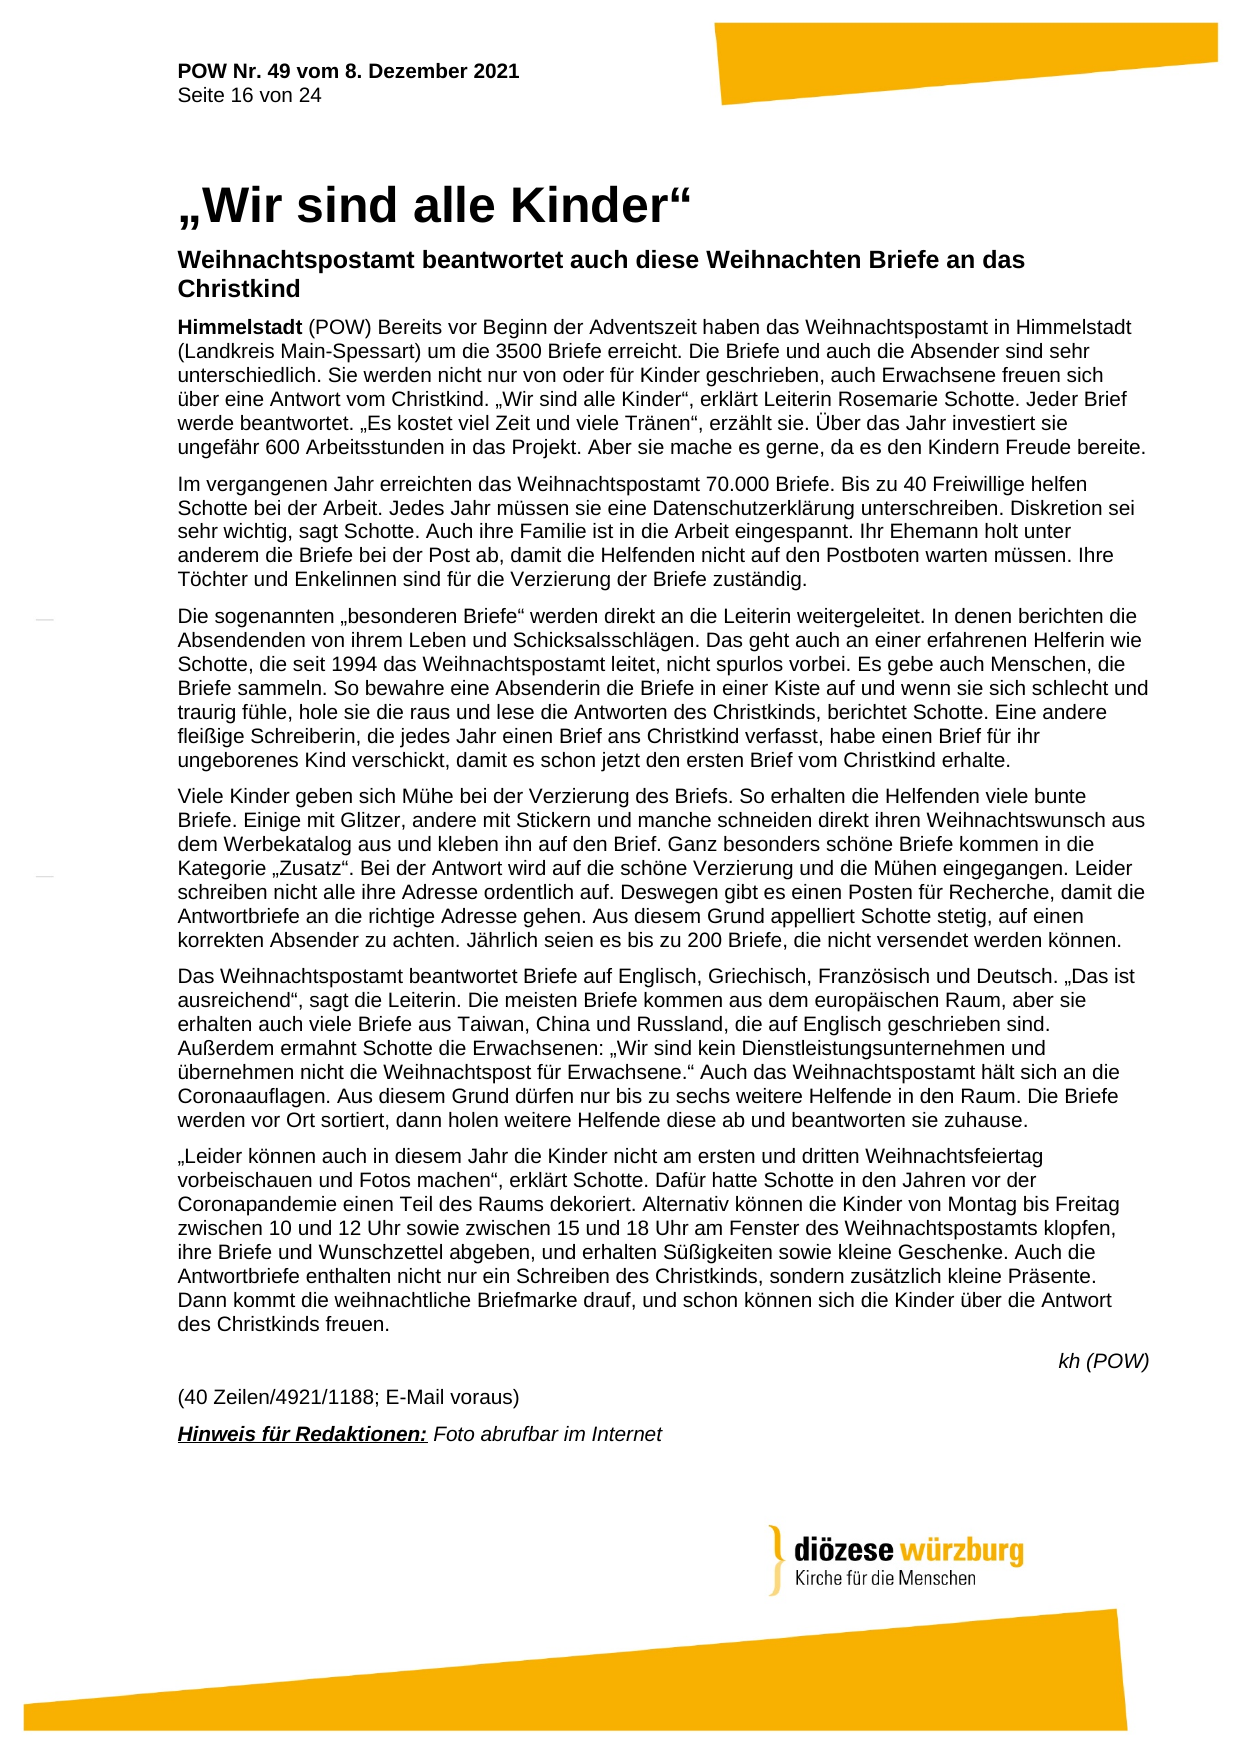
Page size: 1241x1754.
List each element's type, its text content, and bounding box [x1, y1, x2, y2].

text „Leider können auch in diesem Jahr die Kinder nicht am ersten und dritten Weihnachtsfeiertag vorbeischauen und Fotos machen“, erklärt Schotte. Dafür hatte Schotte in den Jahren vor der Coronapandemie einen Teil des Raums dekoriert. Alternativ können die Kinder von Montag bis Freitag zwischen 10 und 12 Uhr sowie zwischen 15 und 18 Uhr am Fenster des Weihnachtspostamts klopfen, ihre Briefe und Wunschzettel abgeben, und erhalten Süßigkeiten sowie kleine Geschenke. Auch die Antwortbriefe enthalten nicht nur ein Schreiben des Christkinds, sondern zusätzlich kleine Präsente. Dann kommt die weihnachtliche Briefmarke drauf, und schon können sich die Kinder über die Antwort des Christkinds freuen. [177, 1144, 1152, 1336]
text Im vergangenen Jahr erreichten das Weihnachtspostamt 70.000 Briefe. Bis zu 40 Freiwillige helfen Schotte bei der Arbeit. Jedes Jahr müssen sie eine Datenschutzerklärung unterschreiben. Diskretion sei sehr wichtig, sagt Schotte. Auch ihre Familie ist in die Arbeit eingespannt. Ihr Ehemann holt unter anderem die Briefe bei der Post ab, damit die Helfenden nicht auf den Postboten warten müssen. Ihre Töchter und Enkelinnen sind für die Verzierung der Briefe zuständig. [177, 471, 1152, 591]
text Viele Kinder geben sich Mühe bei der Verzierung des Briefs. So erhalten die Helfenden viele bunte Briefe. Einige mit Glitzer, andere mit Stickern und manche schneiden direkt ihren Weihnachtswunsch aus dem Werbekatalog aus und kleben ihn auf den Brief. Ganz besonders schöne Briefe kommen in die Kategorie „Zusatz“. Bei der Antwort wird auf die schöne Verzierung und die Mühen eingegangen. Leider schreiben nicht alle ihre Adresse ordentlich auf. Deswegen gibt es einen Posten für Recherche, damit die Antwortbriefe an die richtige Adresse gehen. Aus diesem Grund appelliert Schotte stetig, auf einen korrekten Absender zu achten. Jährlich seien es bis zu 200 Briefe, die nicht versendet werden können. [177, 784, 1152, 952]
subtitle „Wir sind alle Kinder“ [177, 175, 1152, 233]
picture [0, 0, 1241, 1754]
text Himmelstadt (POW) Bereits vor Beginn der Adventszeit haben das Weihnachtspostamt in Himmelstadt (Landkreis Main-Spessart) um die 3500 Briefe erreicht. Die Briefe und auch die Absender sind sehr unterschiedlich. Sie werden nicht nur von oder für Kinder geschrieben, auch Erwachsene freuen sich über eine Antwort vom Christkind. „Wir sind alle Kinder“, erklärt Leiterin Rosemarie Schotte. Jeder Brief werde beantwortet. „Es kostet viel Zeit und viele Tränen“, erzählt sie. Über das Jahr investiert sie ungefähr 600 Arbeitsstunden in das Projekt. Aber sie mache es gerne, da es den Kindern Freude bereite. [177, 315, 1152, 459]
text kh (POW) [177, 1348, 1152, 1372]
text Weihnachtspostamt beantwortet auch diese Weihnachten Briefe an das Christkind [177, 245, 1152, 303]
text (40 Zeilen/4921/1188; E-Mail voraus) [177, 1385, 1152, 1409]
text Hinweis für Redaktionen: Foto abrufbar im Internet [177, 1421, 1152, 1445]
text Die sogenannten „besonderen Briefe“ werden direkt an die Leiterin weitergeleitet. In denen berichten die Absendenden von ihrem Leben und Schicksalsschlägen. Das geht auch an einer erfahrenen Helferin wie Schotte, die seit 1994 das Weihnachtspostamt leitet, nicht spurlos vorbei. Es gebe auch Menschen, die Briefe sammeln. So bewahre eine Absenderin die Briefe in einer Kiste auf und wenn sie sich schlecht und traurig fühle, hole sie die raus und lese die Antworten des Christkinds, berichtet Schotte. Eine andere fleißige Schreiberin, die jedes Jahr einen Brief ans Christkind verfasst, habe einen Brief für ihr ungeborenes Kind verschickt, damit es schon jetzt den ersten Brief vom Christkind erhalte. [177, 604, 1152, 771]
text Das Weihnachtspostamt beantwortet Briefe auf Englisch, Griechisch, Französisch und Deutsch. „Das ist ausreichend“, sagt die Leiterin. Die meisten Briefe kommen aus dem europäischen Raum, aber sie erhalten auch viele Briefe aus Taiwan, China und Russland, die auf Englisch geschrieben sind. Außerdem ermahnt Schotte die Erwachsenen: „Wir sind kein Dienstleistungsunternehmen und übernehmen nicht die Weihnachtspost für Erwachsene.“ Auch das Weihnachtspostamt hält sich an die Coronaauflagen. Aus diesem Grund dürfen nur bis zu sechs weitere Helfende in den Raum. Die Briefe werden vor Ort sortiert, dann holen weitere Helfende diese ab und beantworten sie zuhause. [177, 964, 1152, 1132]
